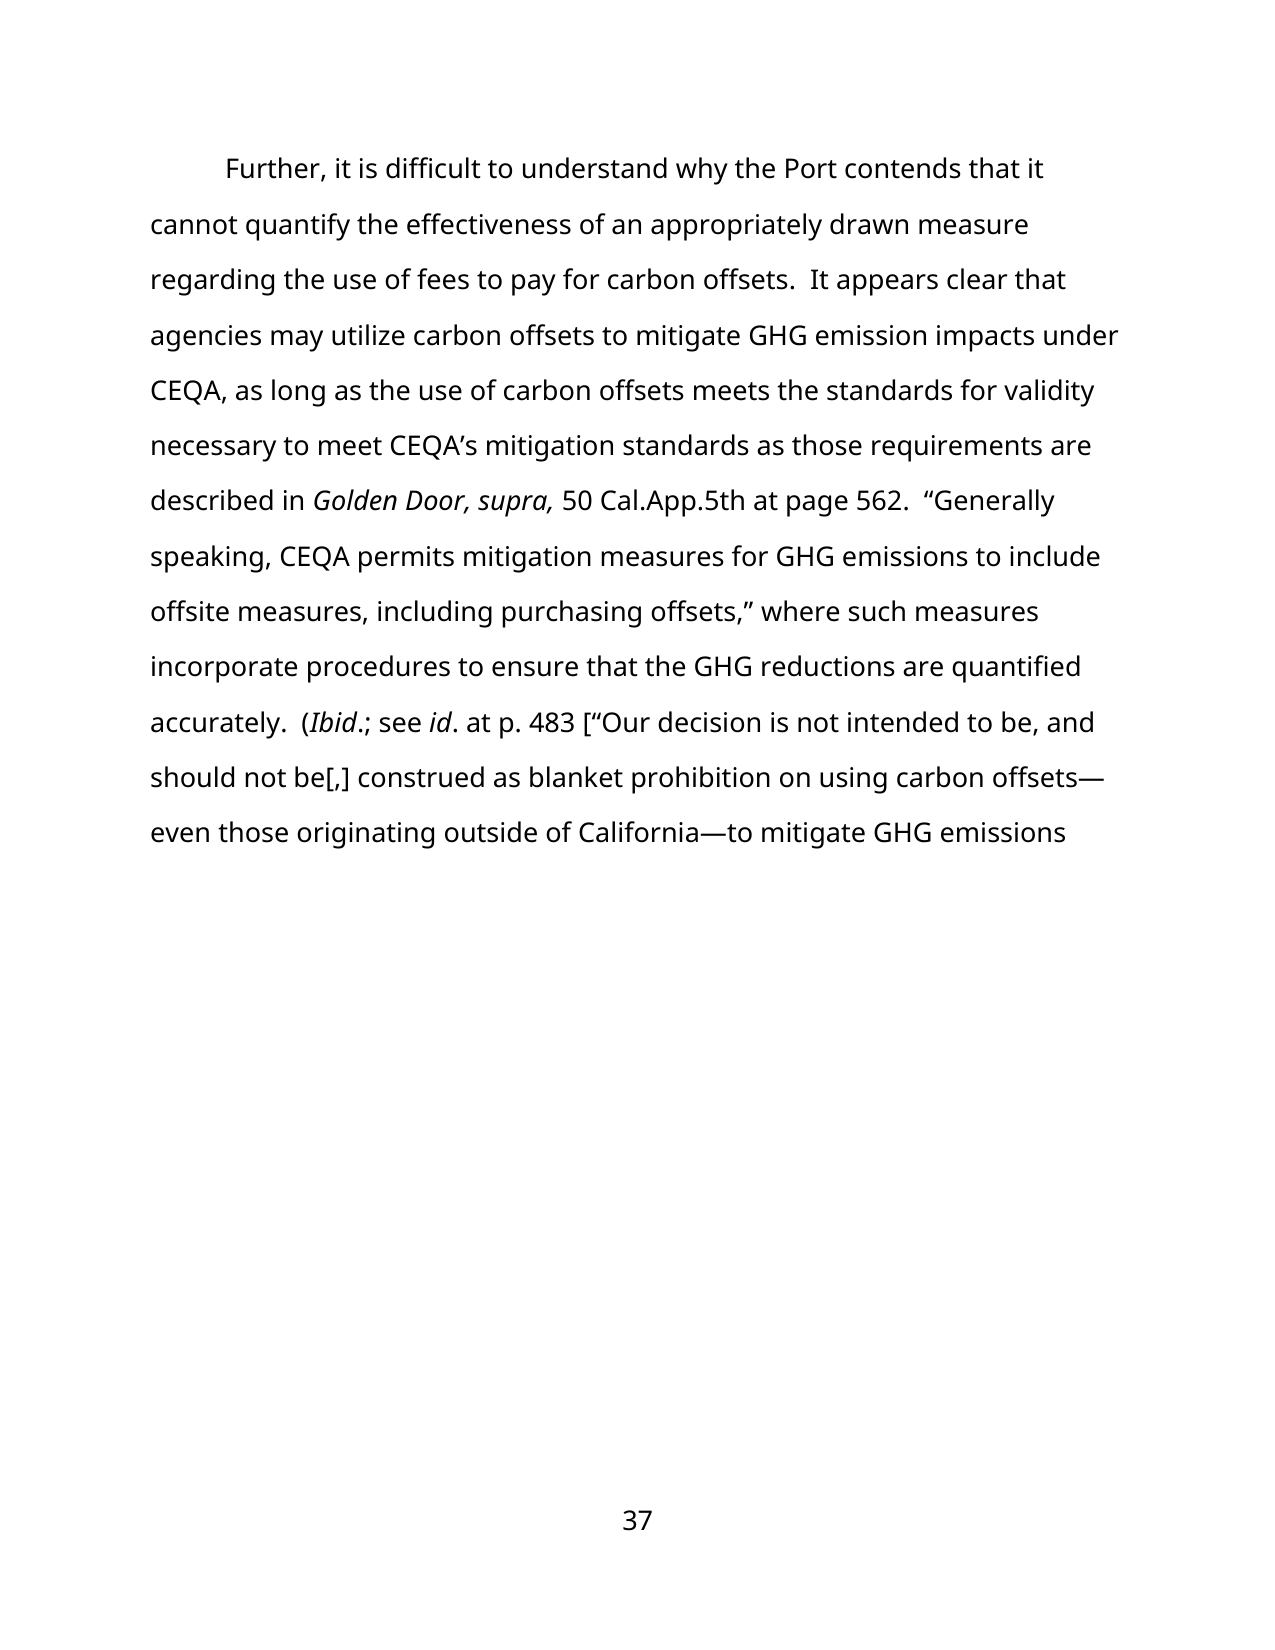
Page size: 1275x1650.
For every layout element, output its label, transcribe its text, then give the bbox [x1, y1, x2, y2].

text Further, it is difficult to understand why the Port contends that it cannot quantify the effectiveness of an appropriately drawn measure regarding the use of fees to pay for carbon offsets. It appears clear that agencies may utilize carbon offsets to mitigate GHG emission impacts under CEQA, as long as the use of carbon offsets meets the standards for validity necessary to meet CEQA’s mitigation standards as those requirements are described in Golden Door, supra, 50 Cal.App.5th at page 562. “Generally speaking, CEQA permits mitigation measures for GHG emissions to include offsite measures, including purchasing offsets,” where such measures incorporate procedures to ensure that the GHG reductions are quantified accurately. (Ibid.; see id. at p. 483 [“Our decision is not intended to be, and should not be[,] construed as blanket prohibition on using carbon offsets—even those originating outside of California—to mitigate GHG emissions under CEQA.”].) Certainly, there is nothing in CEQA that seems to prevent the use of fees intended to pay for off-project-site mitigation as a possible method of mitigating of environmental effects. The Guidelines indicate that mitigation may include “[c]ompensating for the [significant environmental] impact by replacing or providing substitute resources or environments . . . .” (Guidelines, § 15370, subd. (e).) The Guidelines also permit off-site mitigation of GHG emissions so long as the measures are supported by “substantial evidence and subject to monitoring or reporting.” (Guidelines, § 15126.4, subd. (c).) In addition, the assessment of a fee may constitute an appropriate form of mitigation, as long as it is linked to a specific mitigation plan or program designed to address a cumulative impact. (Save Our Peninsula Committee v. Monterey County Bd. of Supervisors (2001) 87 Cal.App.4th 99, 139–140.) [150, 150, 1125, 851]
